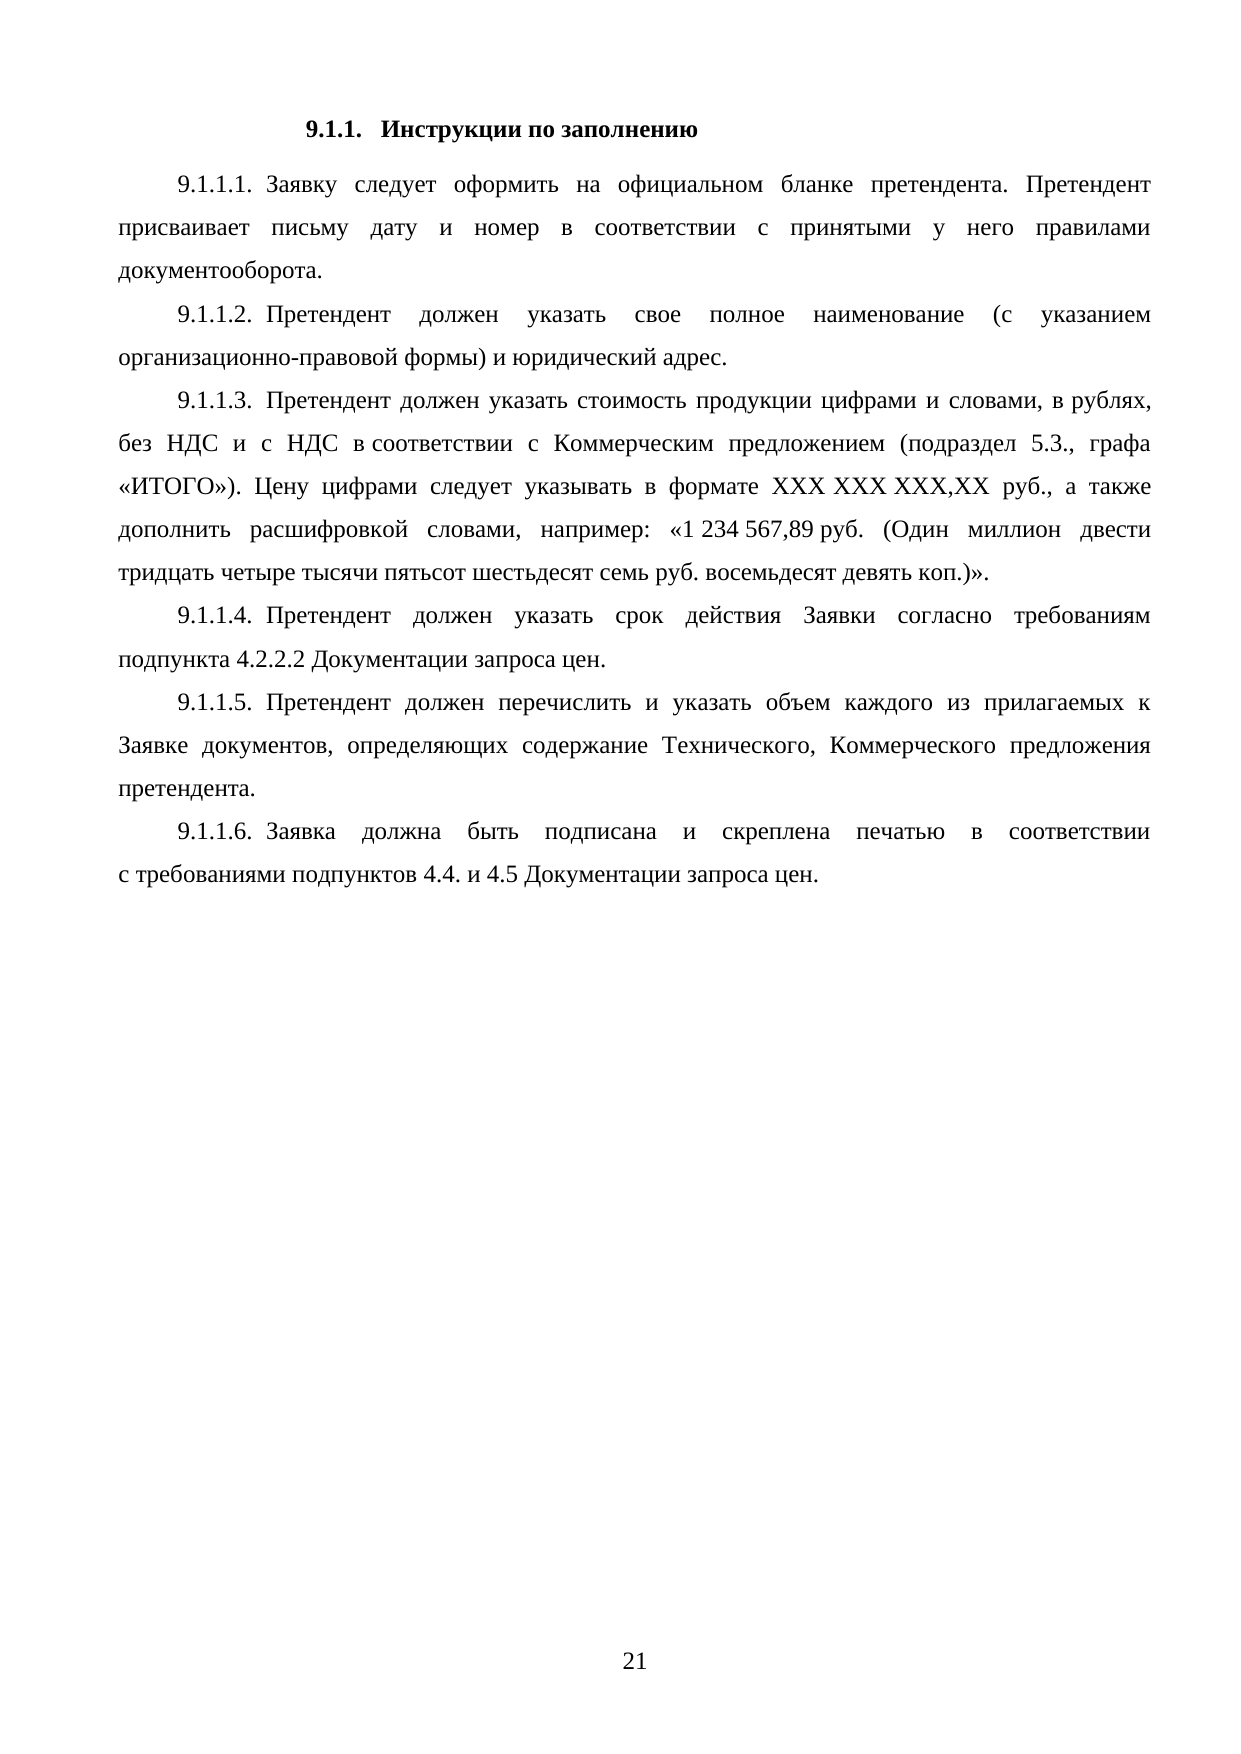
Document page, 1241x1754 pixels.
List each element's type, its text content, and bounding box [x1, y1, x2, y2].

list Заявку следует оформить на официальном бланке претендента. Претендент присваивает письму дату и номер в соответствии с принятыми у него правилами документооборота. [118, 169, 1152, 284]
list Претендент должен указать свое полное наименование (с указанием организационно-правовой формы) и юридический адрес. [118, 299, 1152, 371]
list Заявка должна быть подписана и скреплена печатью в соответствии с требованиями подпунктов 4.4. и 4.5 Документации запроса цен. [118, 816, 1152, 888]
list Инструкции по заполнению [306, 114, 1152, 142]
list Претендент должен указать срок действия Заявки согласно требованиям подпункта 4.2.2.2 Документации запроса цен. [118, 601, 1152, 672]
list Претендент должен перечислить и указать объем каждого из прилагаемых к Заявке документов, определяющих содержание Технического, Коммерческого предложения претендента. [118, 687, 1152, 802]
list Претендент должен указать стоимость продукции цифрами и словами, в рублях, без НДС и с НДС в соответствии с Коммерческим предложением (подраздел 5.3., графа «ИТОГО»). Цену цифрами следует указывать в формате ХХХ ХХХ ХХХ,ХХ руб., а также дополнить расшифровкой словами, например: «1 234 567,89 руб. (Один миллион двести тридцать четыре тысячи пятьсот шестьдесят семь руб. восемьдесят девять коп.)». [118, 385, 1152, 586]
